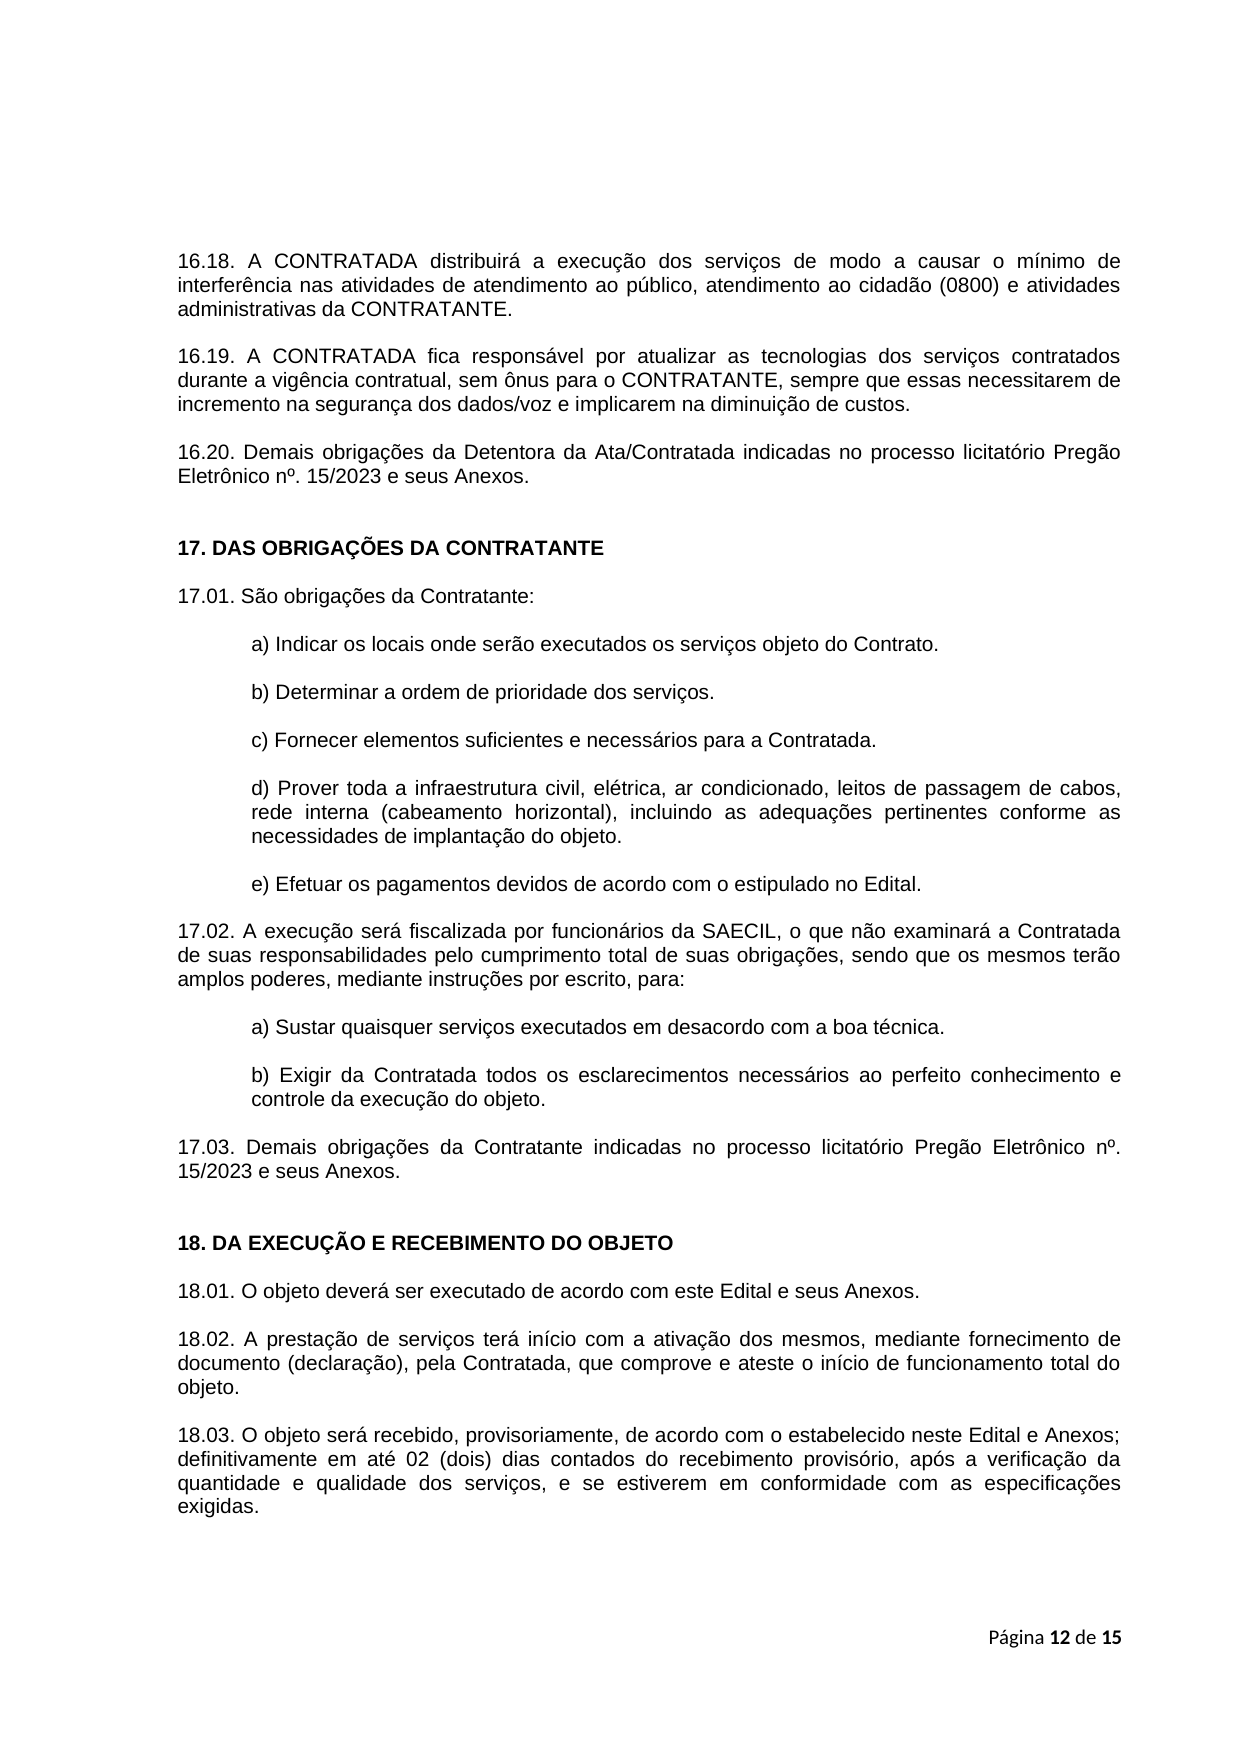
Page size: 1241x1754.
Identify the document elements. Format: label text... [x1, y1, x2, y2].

text 17.01. São obrigações da Contratante: [177, 584, 1122, 608]
text e) Efetuar os pagamentos devidos de acordo com o estipulado no Edital. [177, 871, 1122, 895]
text 18.03. O objeto será recebido, provisoriamente, de acordo com o estabelecido neste Edital e Anexos; definitivamente em até 02 (dois) dias contados do recebimento provisório, após a verificação da quantidade e qualidade dos serviços, e se estiverem em conformidade com as especificações exigidas. [177, 1422, 1122, 1518]
text 17. DAS OBRIGAÇÕES DA CONTRATANTE [177, 536, 1122, 560]
text d) Prover toda a infraestrutura civil, elétrica, ar condicionado, leitos de passagem de cabos, rede interna (cabeamento horizontal), incluindo as adequações pertinentes conforme as necessidades de implantação do objeto. [251, 776, 1122, 847]
text a) Indicar os locais onde serão executados os serviços objeto do Contrato. [177, 632, 1122, 656]
text b) Determinar a ordem de prioridade dos serviços. [177, 680, 1122, 704]
text 18.01. O objeto deverá ser executado de acordo com este Edital e seus Anexos. [177, 1279, 1122, 1303]
text c) Fornecer elementos suficientes e necessários para a Contratada. [177, 728, 1122, 752]
text 17.03. Demais obrigações da Contratante indicadas no processo licitatório Pregão Eletrônico nº. 15/2023 e seus Anexos. [177, 1135, 1122, 1183]
text b) Exigir da Contratada todos os esclarecimentos necessários ao perfeito conhecimento e controle da execução do objeto. [251, 1063, 1122, 1111]
text 16.18. A CONTRATADA distribuirá a execução dos serviços de modo a causar o mínimo de interferência nas atividades de atendimento ao público, atendimento ao cidadão (0800) e atividades administrativas da CONTRATANTE. [177, 248, 1122, 320]
text 18.02. A prestação de serviços terá início com a ativação dos mesmos, mediante fornecimento de documento (declaração), pela Contratada, que comprove e ateste o início de funcionamento total do objeto. [177, 1327, 1122, 1398]
text 16.20. Demais obrigações da Detentora da Ata/Contratada indicadas no processo licitatório Pregão Eletrônico nº. 15/2023 e seus Anexos. [177, 440, 1122, 488]
text a) Sustar quaisquer serviços executados em desacordo com a boa técnica. [177, 1015, 1122, 1039]
text 17.02. A execução será fiscalizada por funcionários da SAECIL, o que não examinará a Contratada de suas responsabilidades pelo cumprimento total de suas obrigações, sendo que os mesmos terão amplos poderes, mediante instruções por escrito, para: [177, 919, 1122, 991]
text 16.19. A CONTRATADA fica responsável por atualizar as tecnologias dos serviços contratados durante a vigência contratual, sem ônus para o CONTRATANTE, sempre que essas necessitarem de incremento na segurança dos dados/voz e implicarem na diminuição de custos. [177, 344, 1122, 416]
text 18. DA EXECUÇÃO E RECEBIMENTO DO OBJETO [177, 1231, 1122, 1255]
